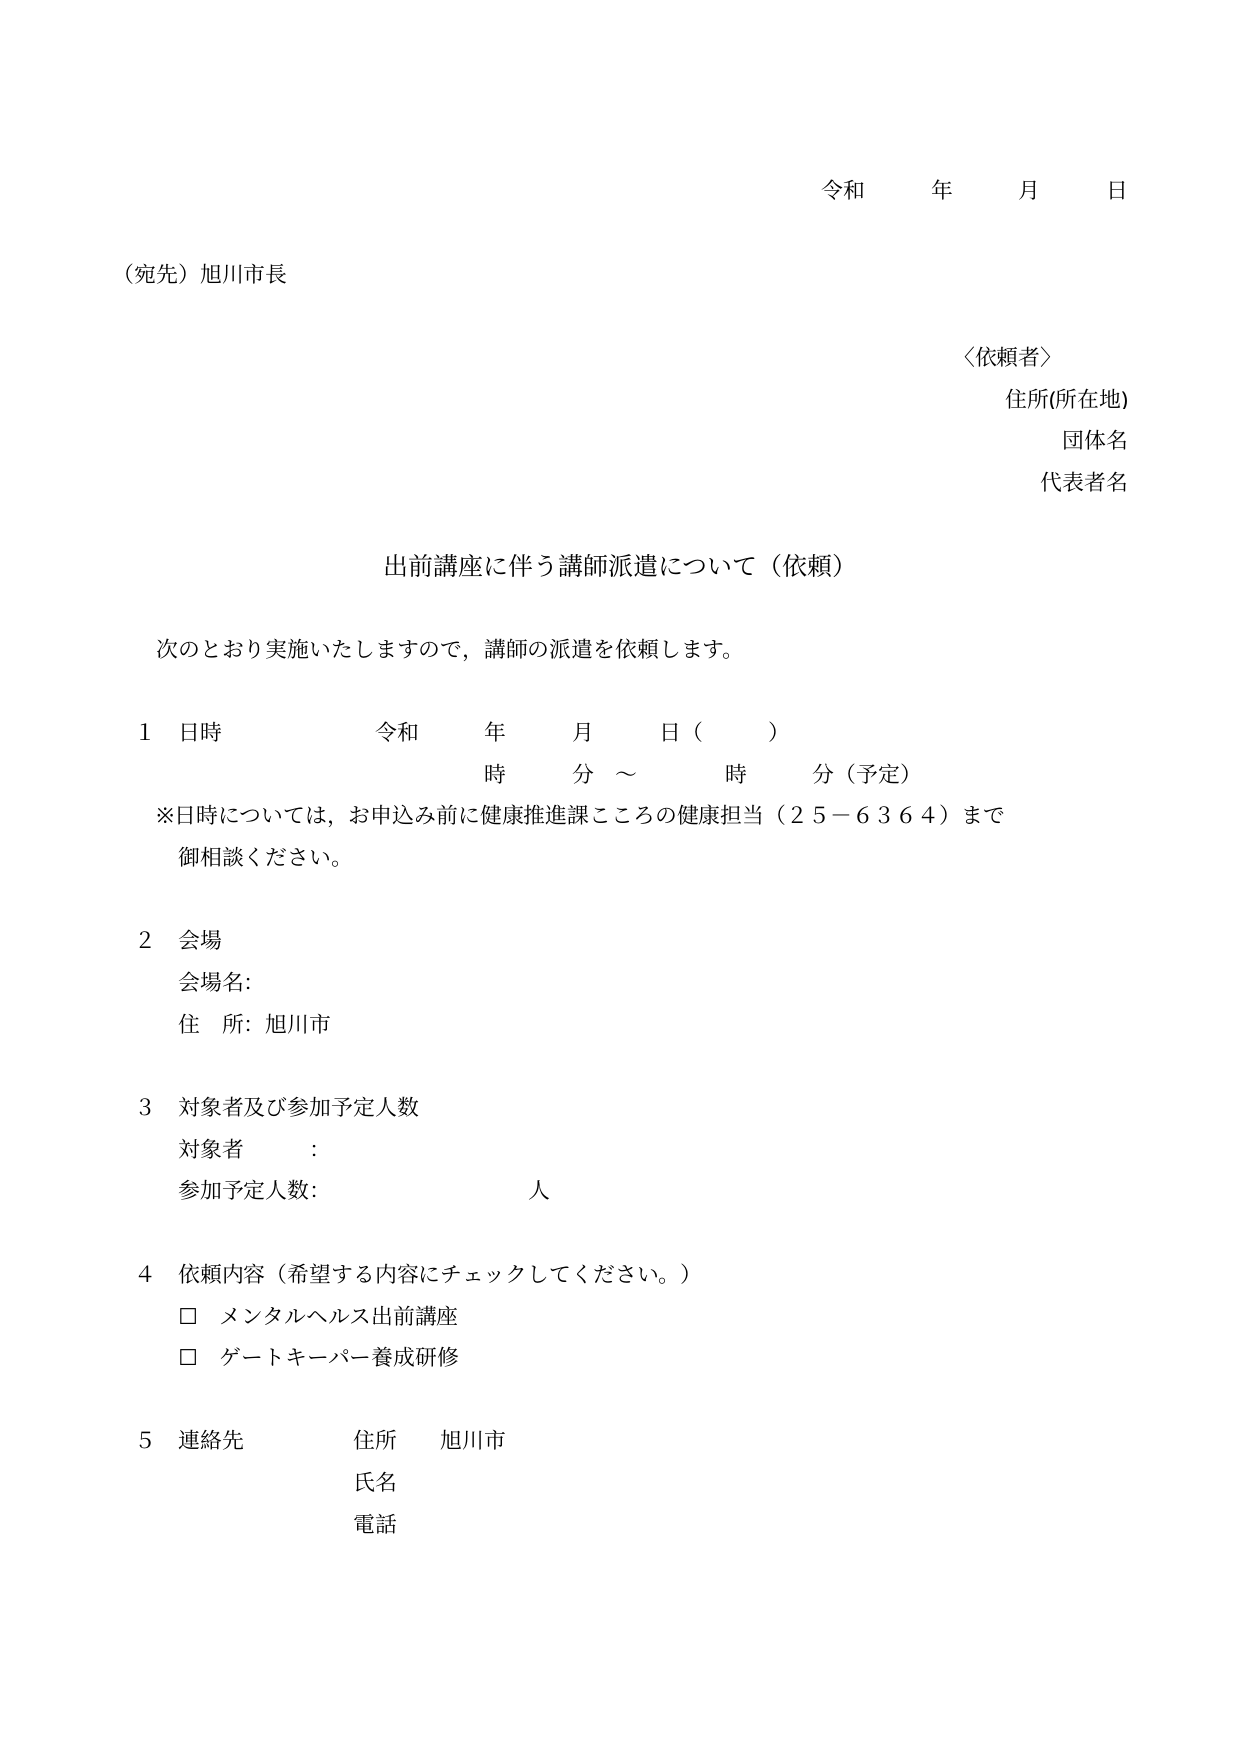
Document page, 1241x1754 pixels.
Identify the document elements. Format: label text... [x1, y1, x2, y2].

text （宛先）旭川市長 [112, 252, 1128, 294]
text 団体名 [112, 419, 1128, 460]
text 出前講座に伴う講師派遣について（依頼） [112, 544, 1128, 585]
text ２ 会場 [112, 919, 1128, 960]
text メンタルヘルス出前講座 [112, 1294, 1128, 1335]
text １ 日時 令和 年 月 日（ ） [112, 710, 1128, 752]
text 住所(所在地) [112, 377, 1128, 419]
text 参加予定人数： 人 [112, 1169, 1128, 1210]
text 住 所：旭川市 [112, 1002, 1128, 1044]
text 代表者名 [112, 460, 1128, 502]
text 御相談ください。 [112, 835, 1128, 877]
text 氏名 [112, 1460, 1128, 1502]
text 会場名： [112, 960, 1128, 1002]
text 時 分 ～ 時 分（予定） [112, 752, 1128, 794]
text 次のとおり実施いたしますので，講師の派遣を依頼します。 [112, 627, 1128, 669]
text 〈依頼者〉 [112, 335, 1062, 377]
text 電話 [112, 1502, 1128, 1544]
text ※日時については，お申込み前に健康推進課こころの健康担当（２５－６３６４）まで [112, 794, 1128, 835]
text ４ 依頼内容（希望する内容にチェックしてください。） [112, 1252, 1128, 1294]
text 令和 年 月 日 [112, 169, 1128, 210]
text ５ 連絡先 住所 旭川市 [112, 1419, 1128, 1460]
text ゲートキーパー養成研修 [112, 1335, 1128, 1377]
text ３ 対象者及び参加予定人数 [112, 1085, 1128, 1127]
text 対象者 ： [112, 1127, 1128, 1169]
